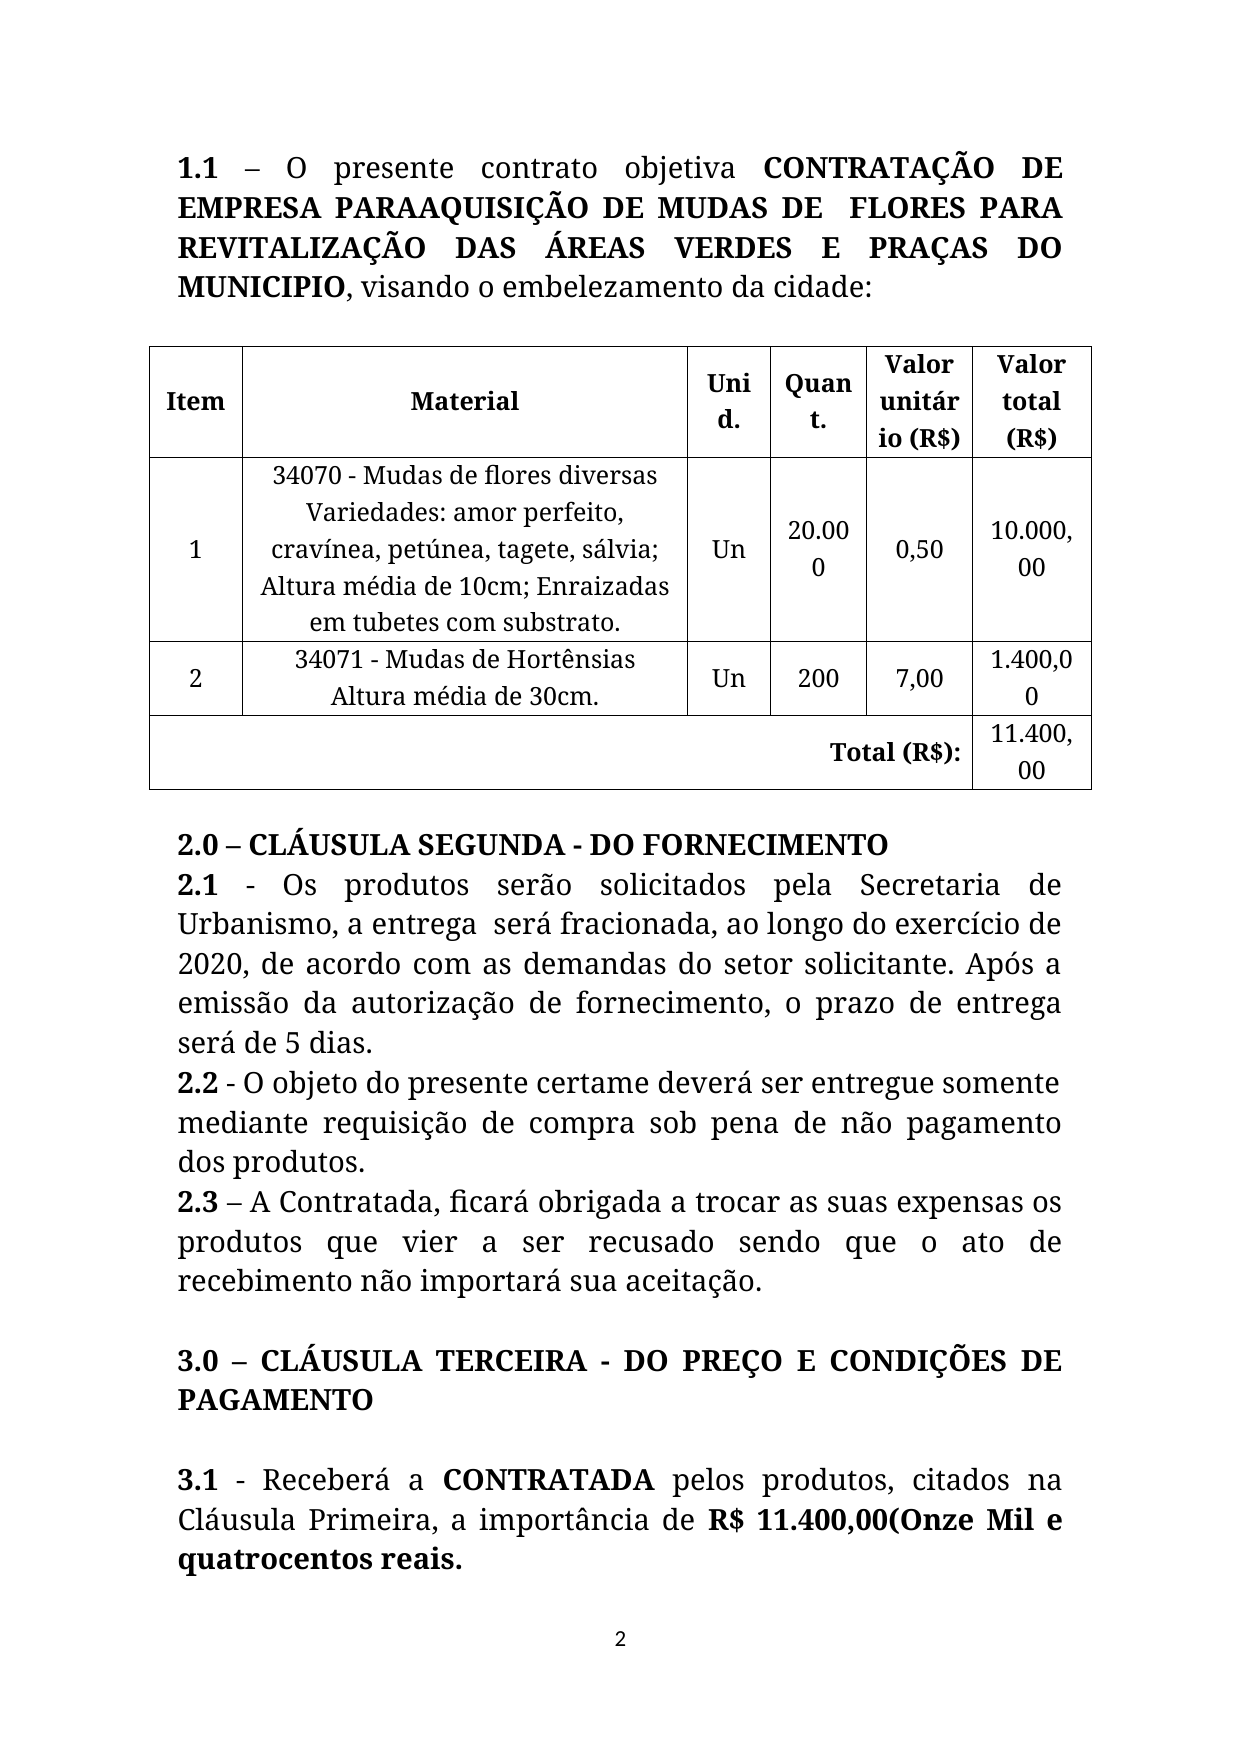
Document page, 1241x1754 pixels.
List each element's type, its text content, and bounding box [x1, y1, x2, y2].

text 2.0 – CLÁUSULA SEGUNDA - DO FORNECIMENTO [177, 824, 1063, 864]
table_cell Total (R$): [150, 716, 972, 789]
table_cell 34070 - Mudas de flores diversas Variedades: amor perfeito, cravínea, petúnea, tagete, sálvia; Altura média de 10cm; Enraizadas em tubetes com substrato. [243, 458, 687, 641]
table_cell 1.400,00 [973, 642, 1091, 715]
table_cell 20.000 [771, 458, 866, 641]
table_cell Un [688, 642, 770, 715]
table_cell 2 [150, 642, 242, 715]
table_cell 34071 - Mudas de Hortênsias Altura média de 30cm. [243, 642, 687, 715]
table_cell 11.400,00 [973, 716, 1091, 789]
table_header Material [243, 347, 687, 457]
text 3.1 - Receberá a CONTRATADA pelos produtos, citados na Cláusula Primeira, a importância de R$ 11.400,00(Onze Mil e quatrocentos reais. [177, 1459, 1063, 1578]
table_cell 10.000,00 [973, 458, 1091, 641]
table_cell 200 [771, 642, 866, 715]
table_header Valor unitário (R$) [867, 347, 972, 457]
table_cell 1 [150, 458, 242, 641]
table_header Unid. [688, 347, 770, 457]
text 2.2 - O objeto do presente certame deverá ser entregue somente [177, 1062, 1063, 1102]
table_cell Un [688, 458, 770, 641]
table_header Valor total (R$) [973, 347, 1091, 457]
text 2.1 - Os produtos serão solicitados pela Secretaria de Urbanismo, a entrega será fracionada, ao longo do exercício de 2020, de acordo com as demandas do setor solicitante. Após a emissão da autorização de fornecimento, o prazo de entrega será de 5 dias. [177, 864, 1063, 1062]
text 3.0 – CLÁUSULA TERCEIRA - DO PREÇO E CONDIÇÕES DE PAGAMENTO [177, 1340, 1063, 1419]
table_header Item [150, 347, 242, 457]
table_cell 0,50 [867, 458, 972, 641]
text 2.3 – A Contratada, ficará obrigada a trocar as suas expensas os produtos que vier a ser recusado sendo que o ato de recebimento não importará sua aceitação. [177, 1181, 1063, 1300]
table_cell 7,00 [867, 642, 972, 715]
table_header Quant. [771, 347, 866, 457]
text mediante requisição de compra sob pena de não pagamento dos produtos. [177, 1102, 1063, 1181]
text 1.1 – O presente contrato objetiva CONTRATAÇÃO DE EMPRESA PARAAQUISIÇÃO DE MUDAS DE FLORES PARA REVITALIZAÇÃO DAS ÁREAS VERDES E PRAÇAS DO MUNICIPIO, visando o embelezamento da cidade: [177, 148, 1063, 306]
